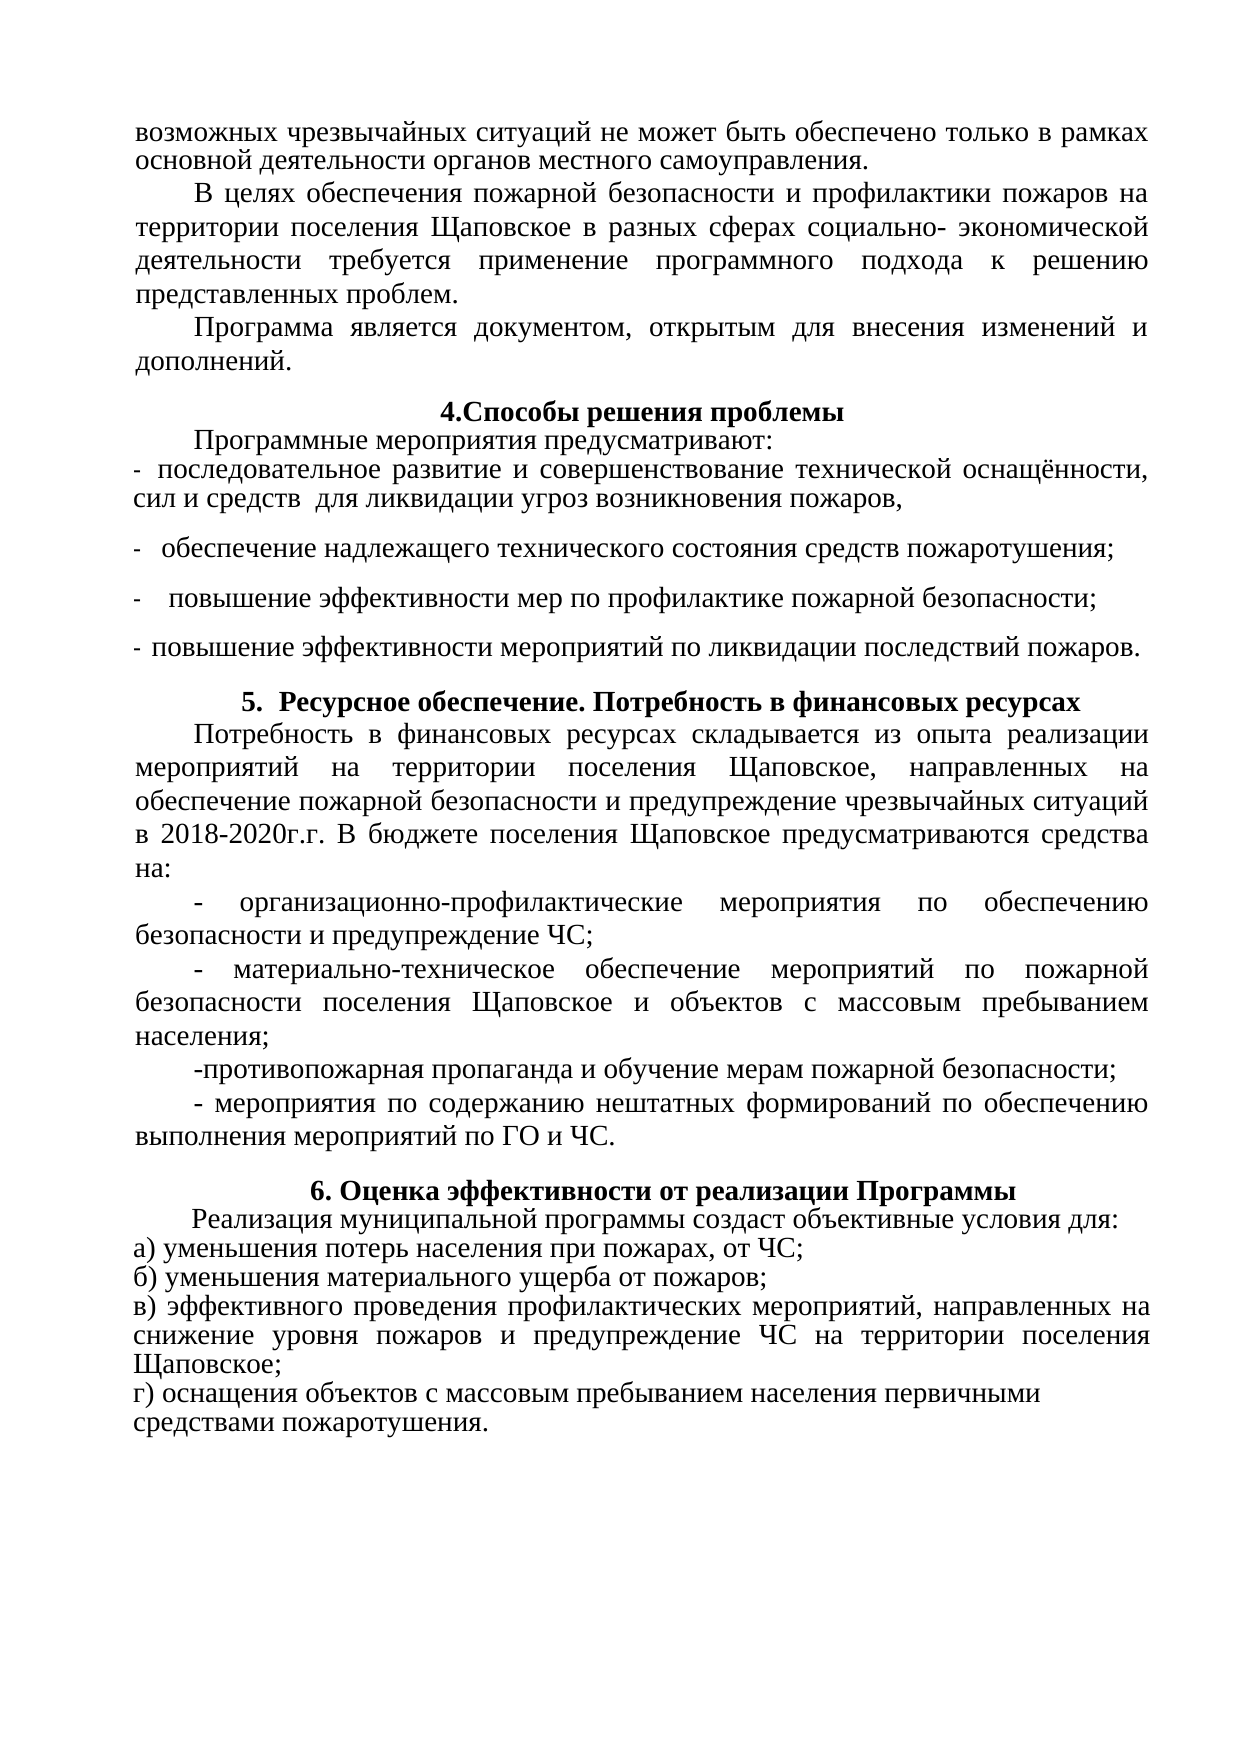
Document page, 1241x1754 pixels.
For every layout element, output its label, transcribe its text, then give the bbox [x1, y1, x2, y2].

list Ресурсное обеспечение. Потребность в финансовых ресурсах [170, 691, 800, 716]
text г) оснащения объектов с массовым пребыванием населения первичными средствами пожаротушения. [133, 1379, 1152, 1437]
text В целях обеспечения пожарной безопасности и профилактики пожаров на территории поселения Щаповское в разных сферах социально- экономической деятельности требуется применение программного подхода к решению представленных проблем. [135, 175, 1149, 309]
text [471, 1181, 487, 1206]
list повышение эффективности мер по профилактике пожарной безопасности; [133, 584, 1149, 613]
text Потребность в финансовых ресурсах складывается из опыта реализации мероприятий на территории поселения Щаповское, направленных на обеспечение пожарной безопасности и предупреждение чрезвычайных ситуаций в 2018-2020г.г. В бюджете поселения Щаповское предусматриваются средства на: [135, 716, 1149, 884]
text Программа является документом, открытым для внесения изменений и дополнений. [135, 309, 1149, 376]
list Ресурсное обеспечение. Потребность в финансовых ресурсах [804, 691, 1152, 716]
list повышение эффективности мероприятий по ликвидации последствий пожаров. [133, 634, 1152, 663]
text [135, 118, 1149, 175]
text в) эффективного проведения профилактических мероприятий, направленных на снижение уровня пожаров и предупреждение ЧС на территории поселения Щаповское; [133, 1292, 1152, 1379]
text б) уменьшения материального ущерба от пожаров; [133, 1263, 1152, 1292]
text - мероприятия по содержанию нештатных формирований по обеспечению выполнения мероприятий по ГО и ЧС. [135, 1085, 1149, 1152]
list последовательное развитие и совершенствование технической оснащённости, сил и средств для ликвидации угроз возникновения пожаров, [133, 455, 1149, 513]
text 6. Оценка эффективности от реализации Программы [491, 1181, 1152, 1206]
text -противопожарная пропаганда и обучение мерам пожарной безопасности; [135, 1051, 1149, 1085]
text - материально-техническое обеспечение мероприятий по пожарной безопасности поселения Щаповское и объектов с массовым пребыванием населения; [135, 951, 1149, 1051]
text - организационно-профилактические мероприятия по обеспечению безопасности и предупреждение ЧС; [135, 884, 1149, 951]
text 6. Оценка эффективности от реализации Программы [310, 1181, 467, 1206]
text 4.Способы решения проблемы [133, 401, 1152, 426]
list обеспечение надлежащего технического состояния средств пожаротушения; [133, 534, 1149, 563]
text Программные мероприятия предусматривают: [135, 426, 1152, 455]
text Реализация муниципальной программы создаст объективные условия для: [133, 1206, 1152, 1234]
text а) уменьшения потерь населения при пожарах, от ЧС; [133, 1234, 1152, 1263]
